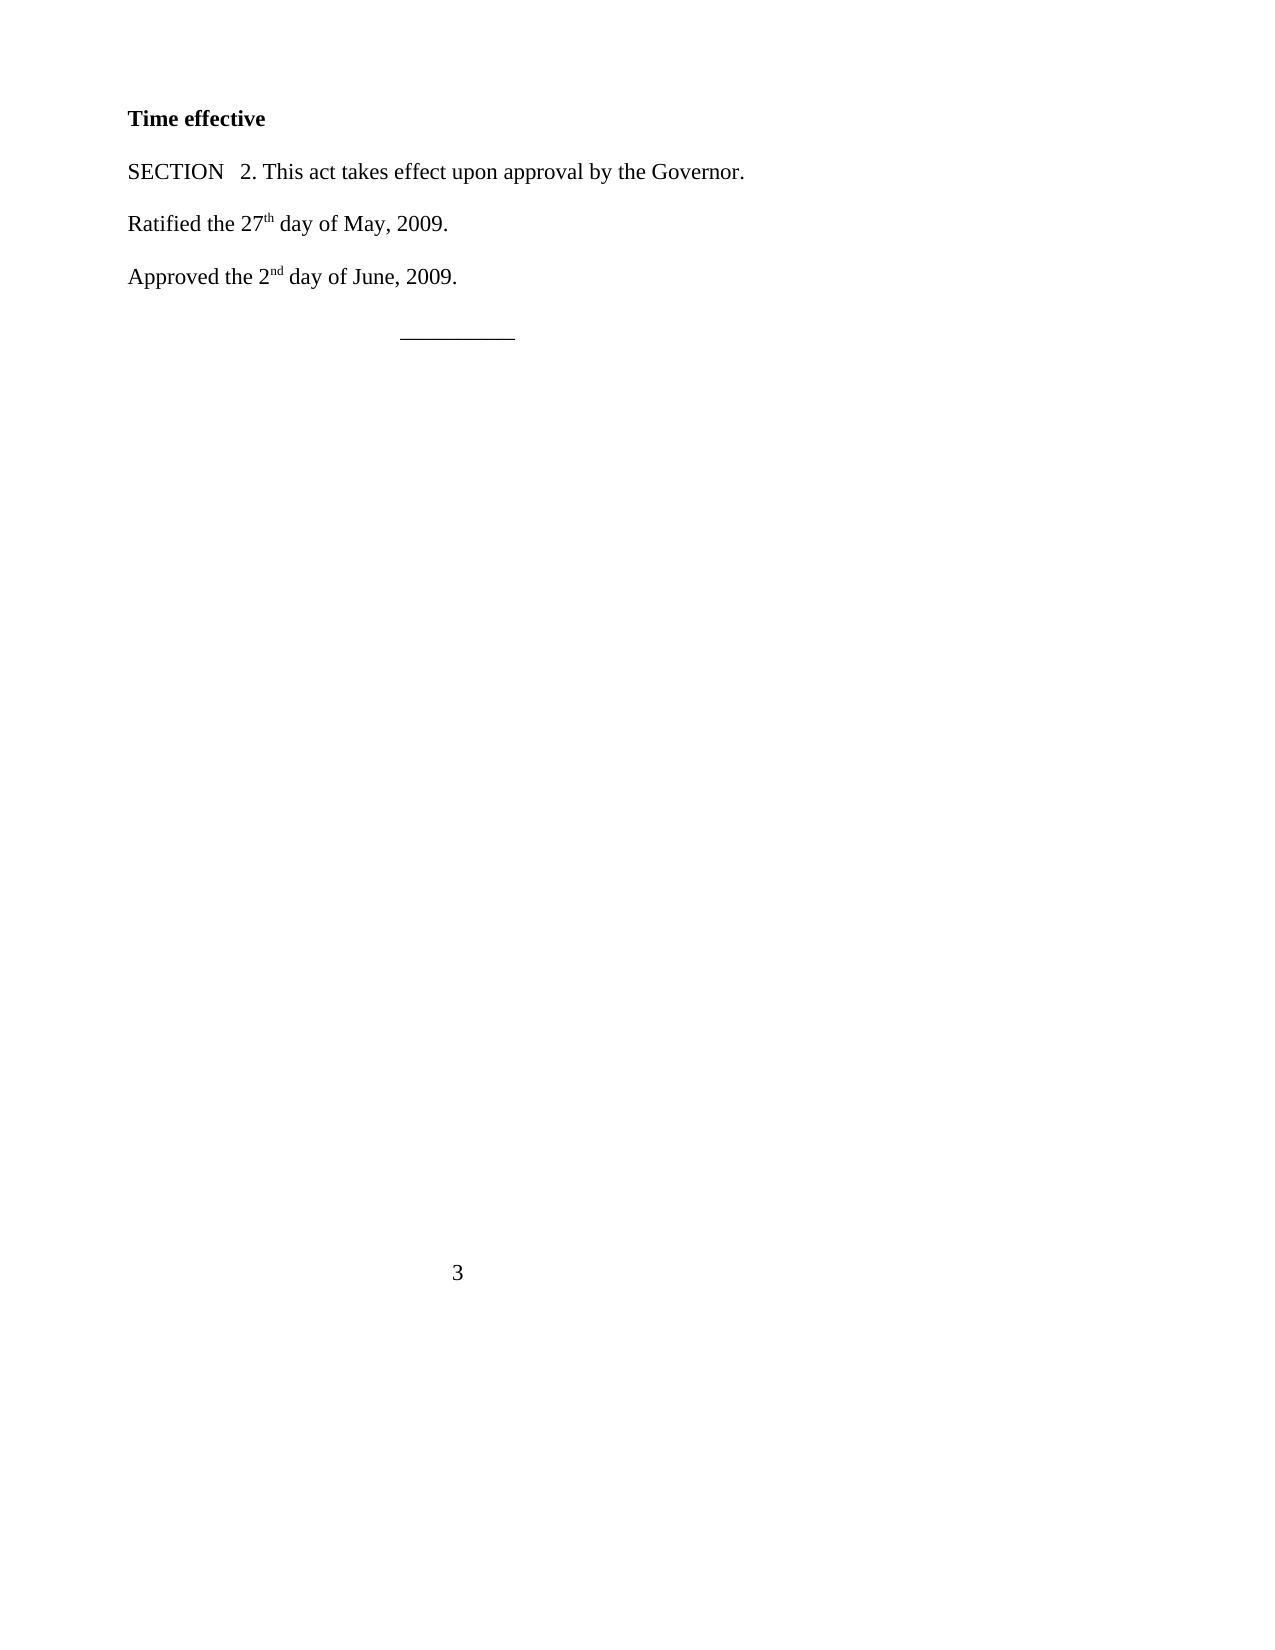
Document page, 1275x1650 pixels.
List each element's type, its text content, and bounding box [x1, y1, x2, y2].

text Time effective [127, 105, 787, 131]
text __________ [127, 316, 787, 342]
text Ratified the 27th day of May, 2009. [127, 210, 787, 237]
text Approved the 2nd day of June, 2009. [127, 263, 787, 289]
text SECTION 2. This act takes effect upon approval by the Governor. [127, 158, 787, 184]
